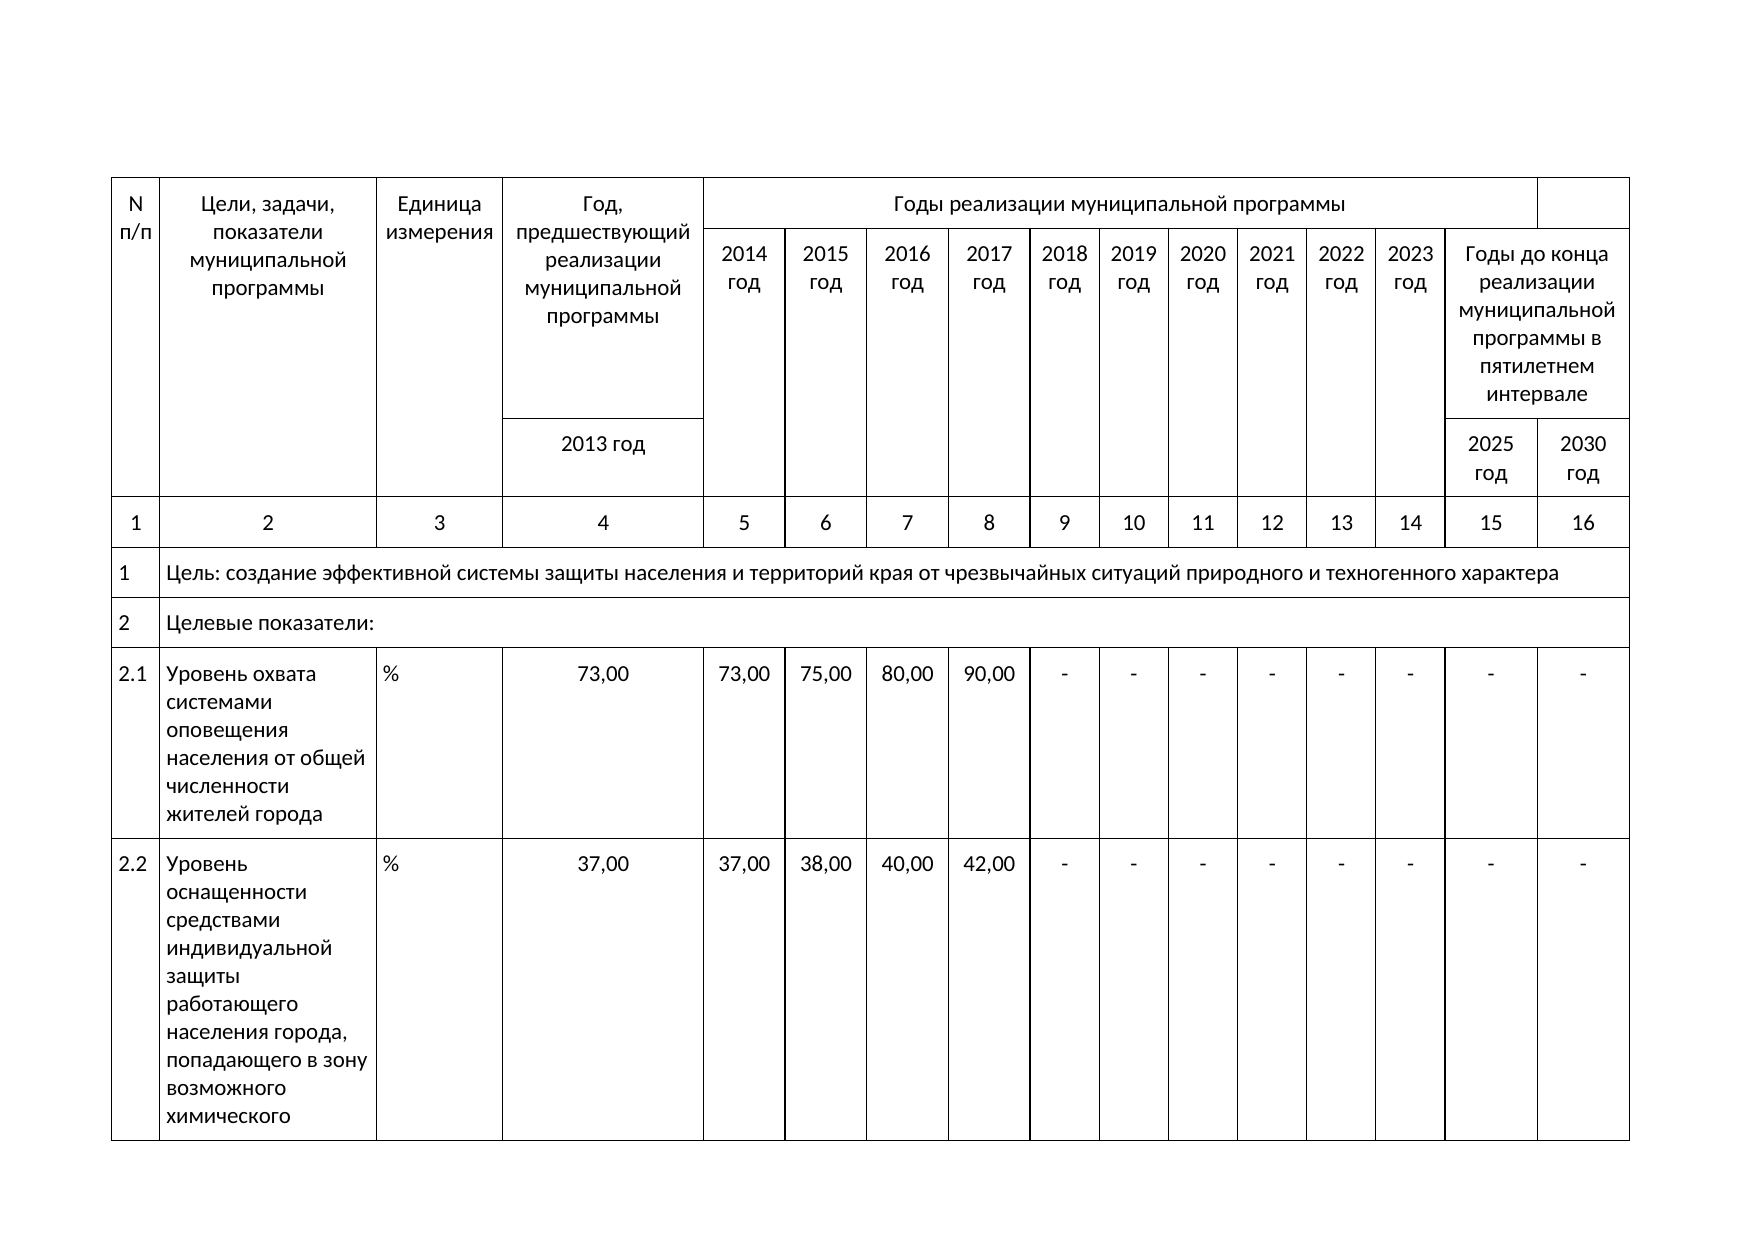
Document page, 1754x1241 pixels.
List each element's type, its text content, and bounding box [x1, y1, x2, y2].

table_cell 2020 год [1169, 229, 1237, 496]
table_cell 15 [1446, 497, 1537, 547]
table_header Год, предшествующий реализации муниципальной программы [503, 178, 703, 418]
table_cell 2 [160, 497, 376, 547]
table_cell 37,00 [704, 839, 784, 1140]
table_header Цели, задачи, показатели муниципальной программы [160, 178, 376, 496]
table_cell 5 [704, 497, 784, 547]
table_cell - [1169, 839, 1237, 1140]
table_cell 38,00 [786, 839, 866, 1140]
table_cell 9 [1031, 497, 1099, 547]
table_cell 1 [112, 497, 159, 547]
table_cell 8 [949, 497, 1029, 547]
table_cell - [1238, 839, 1306, 1140]
table_cell 14 [1376, 497, 1444, 547]
table_cell - [1169, 648, 1237, 838]
table_cell 2023 год [1376, 229, 1444, 496]
table_cell 2015 год [786, 229, 866, 496]
table_cell - [1446, 648, 1537, 838]
table_cell Уровень охвата системами оповещения населения от общей численности жителей города [160, 648, 376, 838]
table_cell 40,00 [867, 839, 948, 1140]
table_cell Цель: создание эффективной системы защиты населения и территорий края от чрезвычайных ситуаций природного и техногенного характера [160, 548, 1629, 597]
table_cell - [1031, 839, 1099, 1140]
table_header [1538, 178, 1629, 227]
table_cell 42,00 [949, 839, 1029, 1140]
table_cell - [1100, 648, 1168, 838]
table_header N п/п [112, 178, 159, 496]
table_cell 1 [112, 548, 159, 597]
table_cell - [1238, 648, 1306, 838]
table_cell Годы до конца реализации муниципальной программы в пятилетнем интервале [1446, 229, 1629, 418]
table_cell 4 [503, 497, 703, 547]
table_cell 2016 год [867, 229, 948, 496]
table_cell 16 [1538, 497, 1629, 547]
table_cell 13 [1307, 497, 1375, 547]
table_cell 2014 год [704, 229, 784, 496]
table_cell - [1307, 839, 1375, 1140]
table_header Годы реализации муниципальной программы [704, 178, 1537, 227]
table_cell - [1031, 648, 1099, 838]
table_cell 2022 год [1307, 229, 1375, 496]
table_cell 2017 год [949, 229, 1029, 496]
table_cell 2030 год [1538, 419, 1629, 496]
table_cell 80,00 [867, 648, 948, 838]
table_cell 10 [1100, 497, 1168, 547]
table_cell 2021 год [1238, 229, 1306, 496]
table_cell 73,00 [503, 648, 703, 838]
table_cell 2019 год [1100, 229, 1168, 496]
table_cell - [1376, 648, 1444, 838]
table_cell 2013 год [503, 419, 703, 496]
table_cell 12 [1238, 497, 1306, 547]
table_header Единица измерения [377, 178, 502, 496]
table_cell 37,00 [503, 839, 703, 1140]
table_cell - [1376, 839, 1444, 1140]
table_cell - [1538, 648, 1629, 838]
table_cell 73,00 [704, 648, 784, 838]
table_cell 2018 год [1031, 229, 1099, 496]
table_cell 2.1 [112, 648, 159, 838]
table_cell 2025 год [1446, 419, 1537, 496]
table_cell 2 [112, 598, 159, 647]
table_cell 2.2 [112, 839, 159, 1140]
table_cell 11 [1169, 497, 1237, 547]
table_cell 7 [867, 497, 948, 547]
table_cell Целевые показатели: [160, 598, 1629, 647]
table_cell - [1100, 839, 1168, 1140]
table_cell - [1446, 839, 1537, 1140]
table_cell % [377, 648, 502, 838]
table_cell 75,00 [786, 648, 866, 838]
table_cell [160, 839, 376, 1140]
table_cell - [1307, 648, 1375, 838]
table_cell 90,00 [949, 648, 1029, 838]
table_cell 3 [377, 497, 502, 547]
table_cell 6 [786, 497, 866, 547]
table_cell % [377, 839, 502, 1140]
table_cell - [1538, 839, 1629, 1140]
